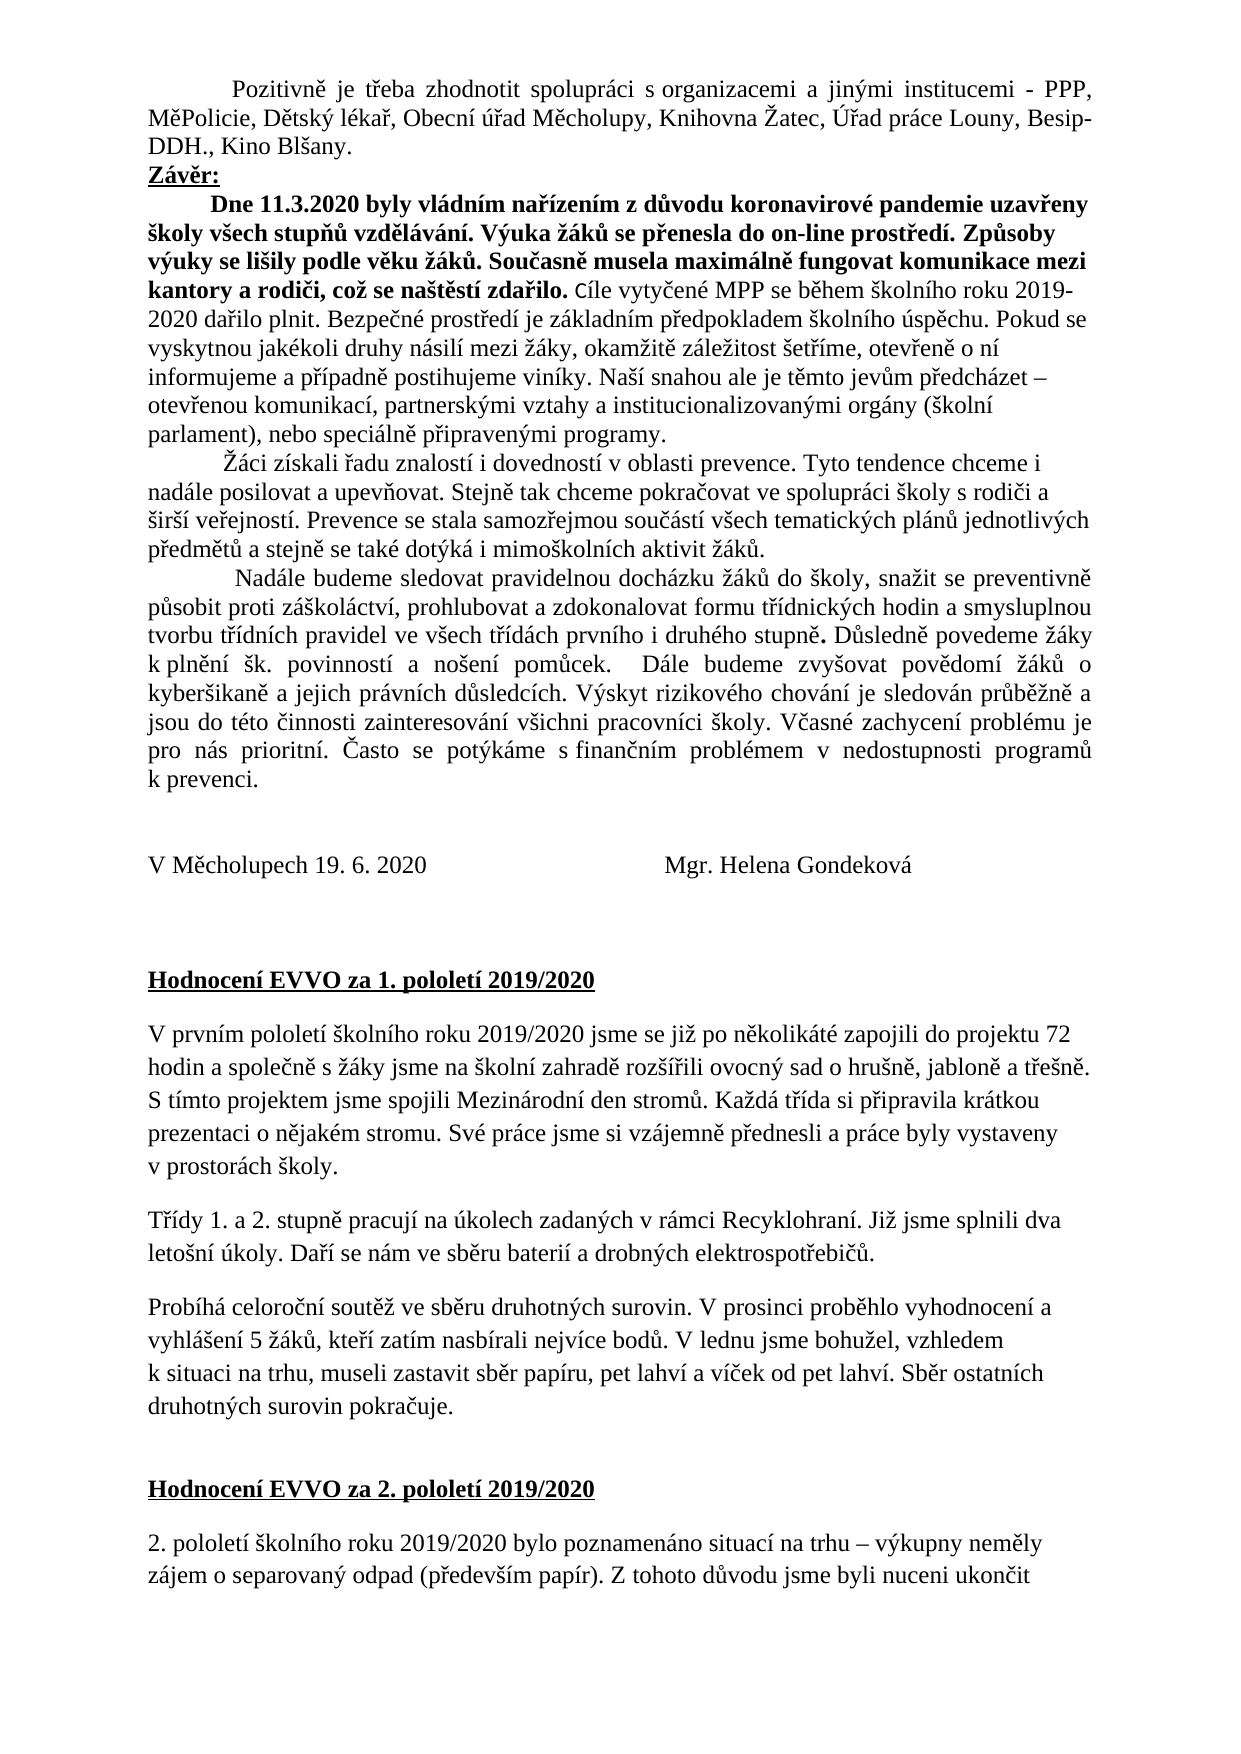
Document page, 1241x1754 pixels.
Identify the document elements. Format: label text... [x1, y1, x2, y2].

text Pozitivně je třeba zhodnotit spolupráci s organizacemi a jinými institucemi - PPP, MěPolicie, Dětský lékař, Obecní úřad Měcholupy, Knihovna Žatec, Úřad práce Louny, Besip-DDH., Kino Blšany. [148, 74, 1093, 160]
text V prvním pololetí školního roku 2019/2020 jsme se již po několikáté zapojili do projektu 72 hodin a společně s žáky jsme na školní zahradě rozšířili ovocný sad o hrušně, jabloně a třešně. S tímto projektem jsme spojili Mezinárodní den stromů. Každá třída si připravila krátkou prezentaci o nějakém stromu. Své práce jsme si vzájemně přednesli a práce byly vystaveny v prostorách školy. [148, 1019, 1093, 1180]
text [148, 1528, 1093, 1589]
text V Měcholupech 19. 6. 2020 Mgr. Helena Gondeková [148, 850, 1093, 879]
text Třídy 1. a 2. stupně pracují na úkolech zadaných v rámci Recyklohraní. Již jsme splnili dva letošní úkoly. Daří se nám ve sběru baterií a drobných elektrospotřebičů. [148, 1205, 1093, 1267]
text Probíhá celoroční soutěž ve sběru druhotných surovin. V prosinci proběhlo vyhodnocení a vyhlášení 5 žáků, kteří zatím nasbírali nejvíce bodů. V lednu jsme bohužel, vzhledem k situaci na trhu, museli zastavit sběr papíru, pet lahví a víček od pet lahví. Sběr ostatních druhotných surovin pokračuje. [148, 1292, 1093, 1420]
text Hodnocení EVVO za 1. pololetí 2019/2020 [148, 965, 1093, 994]
text Dne 11.3.2020 byly vládním nařízením z důvodu koronavirové pandemie uzavřeny školy všech stupňů vzdělávání. Výuka žáků se přenesla do on-line prostředí. Způsoby výuky se lišily podle věku žáků. Současně musela maximálně fungovat komunikace mezi kantory a rodiči, což se naštěstí zdařilo. Cíle vytyčené MPP se během školního roku 2019-2020 dařilo plnit. Bezpečné prostředí je základním předpokladem školního úspěchu. Pokud se vyskytnou jakékoli druhy násilí mezi žáky, okamžitě záležitost šetříme, otevřeně o ní informujeme a případně postihujeme viníky. Naší snahou ale je těmto jevům předcházet – otevřenou komunikací, partnerskými vztahy a institucionalizovanými orgány (školní parlament), nebo speciálně připravenými programy. [148, 189, 1093, 448]
text Závěr: [148, 160, 1093, 189]
text Nadále budeme sledovat pravidelnou docházku žáků do školy, snažit se preventivně působit proti záškoláctví, prohlubovat a zdokonalovat formu třídnických hodin a smysluplnou tvorbu třídních pravidel ve všech třídách prvního i druhého stupně. Důsledně povedeme žáky k plnění šk. povinností a nošení pomůcek. Dále budeme zvyšovat povědomí žáků o kyberšikaně a jejich právních důsledcích. Výskyt rizikového chování je sledován průběžně a jsou do této činnosti zainteresování všichni pracovníci školy. Včasné zachycení problému je pro nás prioritní. Často se potýkáme s finančním problémem v nedostupnosti programů k prevenci. [148, 563, 1093, 793]
text Hodnocení EVVO za 2. pololetí 2019/2020 [148, 1474, 1093, 1502]
text Žáci získali řadu znalostí i dovedností v oblasti prevence. Tyto tendence chceme i nadále posilovat a upevňovat. Stejně tak chceme pokračovat ve spolupráci školy s rodiči a širší veřejností. Prevence se stala samozřejmou součástí všech tematických plánů jednotlivých předmětů a stejně se také dotýká i mimoškolních aktivit žáků. [148, 448, 1093, 563]
